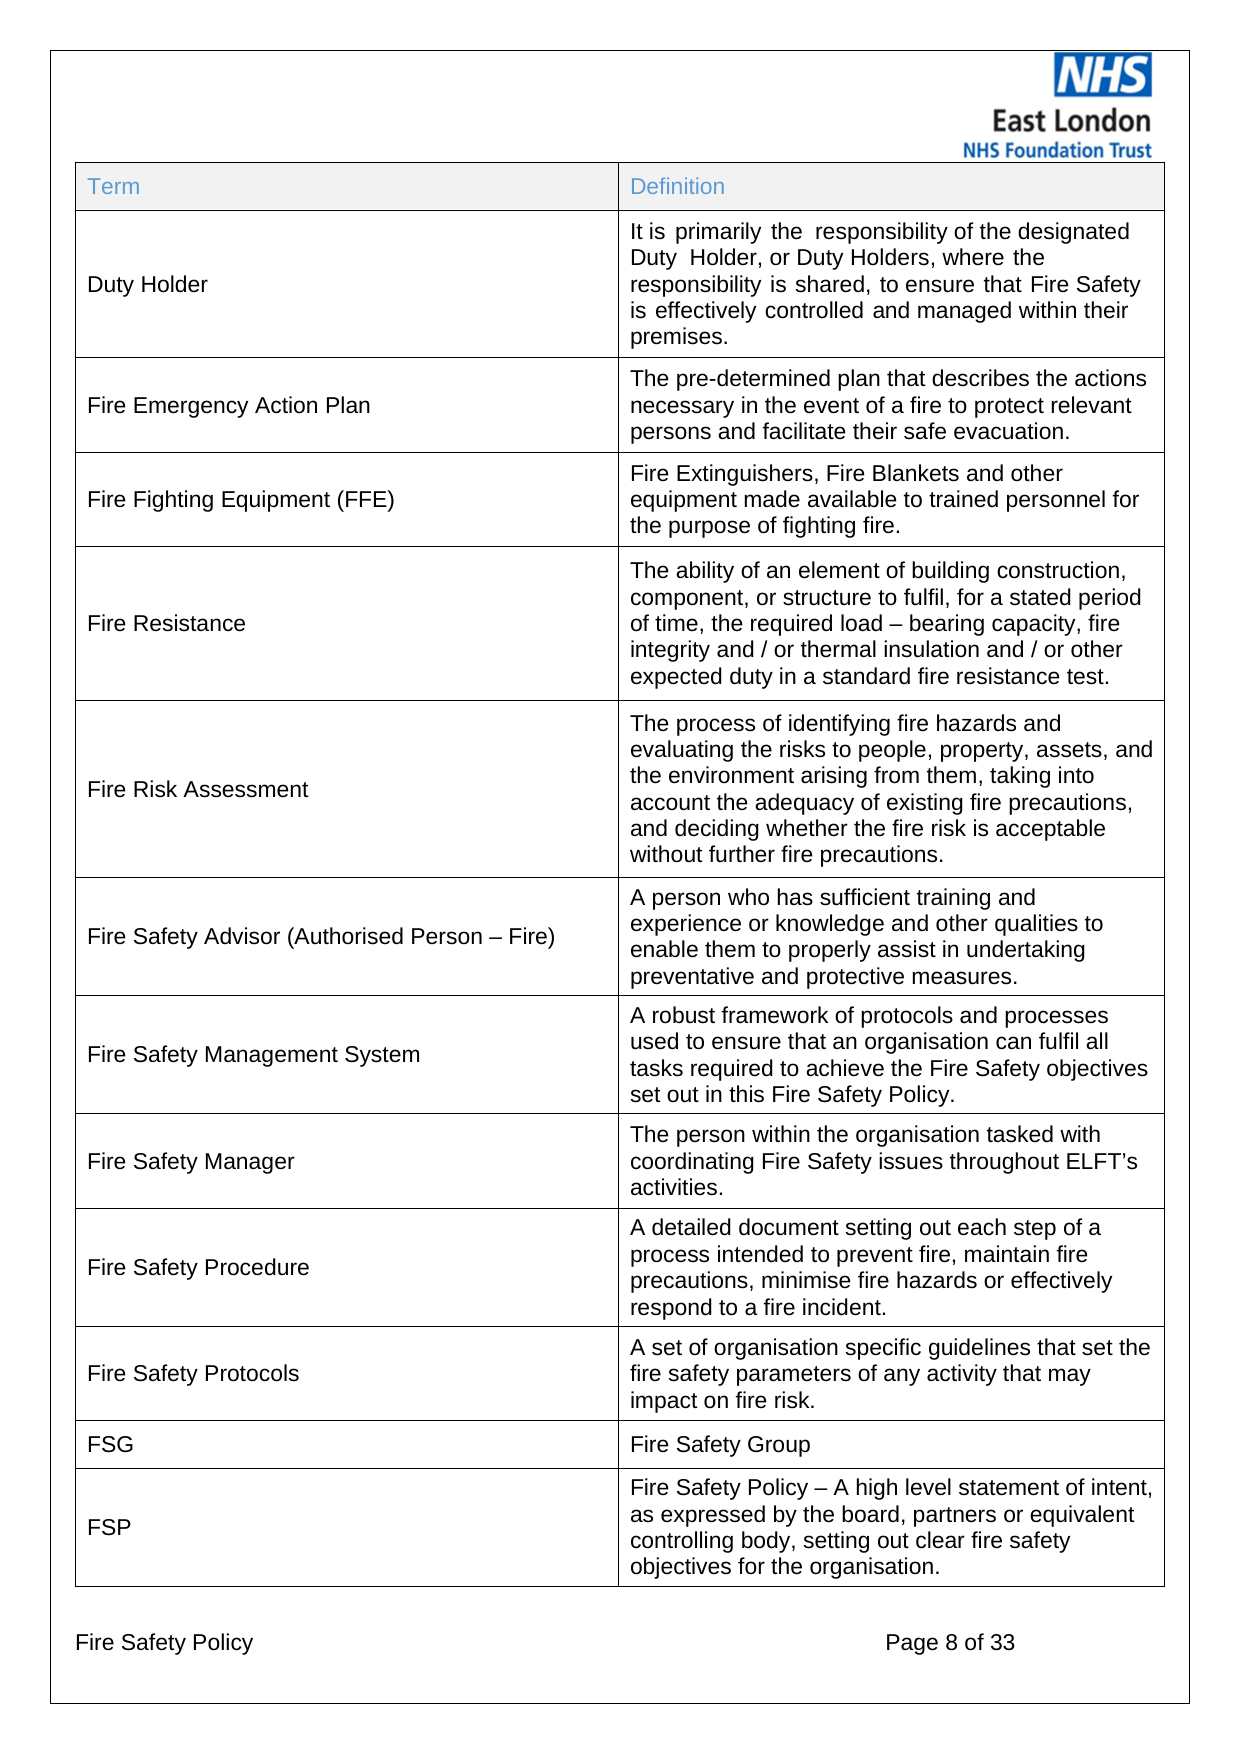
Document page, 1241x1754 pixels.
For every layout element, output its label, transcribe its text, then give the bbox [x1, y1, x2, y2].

table_cell Fire Resistance [76, 547, 618, 699]
table_cell Fire Risk Assessment [76, 701, 618, 877]
picture [921, 33, 1191, 187]
table_cell The person within the organisation tasked with coordinating Fire Safety issues throughout ELFT’s activities. [619, 1114, 1164, 1207]
table_cell A detailed document setting out each step of a process intended to prevent fire, maintain fire precautions, minimise fire hazards or effectively respond to a fire incident. [619, 1209, 1164, 1326]
table_cell Fire Fighting Equipment (FFE) [76, 453, 618, 546]
picture [921, 51, 1189, 187]
table_cell Fire Safety Manager [76, 1114, 618, 1207]
table_cell A robust framework of protocols and processes used to ensure that an organisation can fulfil all tasks required to achieve the Fire Safety objectives set out in this Fire Safety Policy. [619, 996, 1164, 1113]
table_cell Fire Safety Advisor (Authorised Person – Fire) [76, 878, 618, 995]
table_cell Fire Safety Policy – A high level statement of intent, as expressed by the board, partners or equivalent controlling body, setting out clear fire safety objectives for the organisation. [619, 1469, 1164, 1586]
table_cell The process of identifying fire hazards and evaluating the risks to people, property, assets, and the environment arising from them, taking into account the adequacy of existing fire precautions, and deciding whether the fire risk is acceptable without further fire precautions. [619, 701, 1164, 877]
table_cell Fire Safety Management System [76, 996, 618, 1113]
table_cell A set of organisation specific guidelines that set the fire safety parameters of any activity that may impact on fire risk. [619, 1327, 1164, 1420]
table_header Definition [619, 163, 1164, 209]
table_cell FSG [76, 1421, 618, 1467]
table_cell It is primarily the responsibility of the designated Duty Holder, or Duty Holders, where the responsibility is shared, to ensure that Fire Safety is effectively controlled and managed within their premises. [619, 211, 1164, 357]
table_cell Fire Safety Procedure [76, 1209, 618, 1326]
table_cell A person who has sufficient training and experience or knowledge and other qualities to enable them to properly assist in undertaking preventative and protective measures. [619, 878, 1164, 995]
table_cell The ability of an element of building construction, component, or structure to fulfil, for a stated period of time, the required load – bearing capacity, fire integrity and / or thermal insulation and / or other expected duty in a standard fire resistance test. [619, 547, 1164, 699]
table_header Term [76, 163, 618, 209]
table_cell Fire Emergency Action Plan [76, 358, 618, 452]
table_cell Fire Safety Group [619, 1421, 1164, 1467]
table_cell The pre-determined plan that describes the actions necessary in the event of a fire to protect relevant persons and facilitate their safe evacuation. [619, 358, 1164, 452]
table_cell Duty Holder [76, 211, 618, 357]
table_cell Fire Extinguishers, Fire Blankets and other equipment made available to trained personnel for the purpose of fighting fire. [619, 453, 1164, 546]
table_cell Fire Safety Protocols [76, 1327, 618, 1420]
table_cell FSP [76, 1469, 618, 1586]
